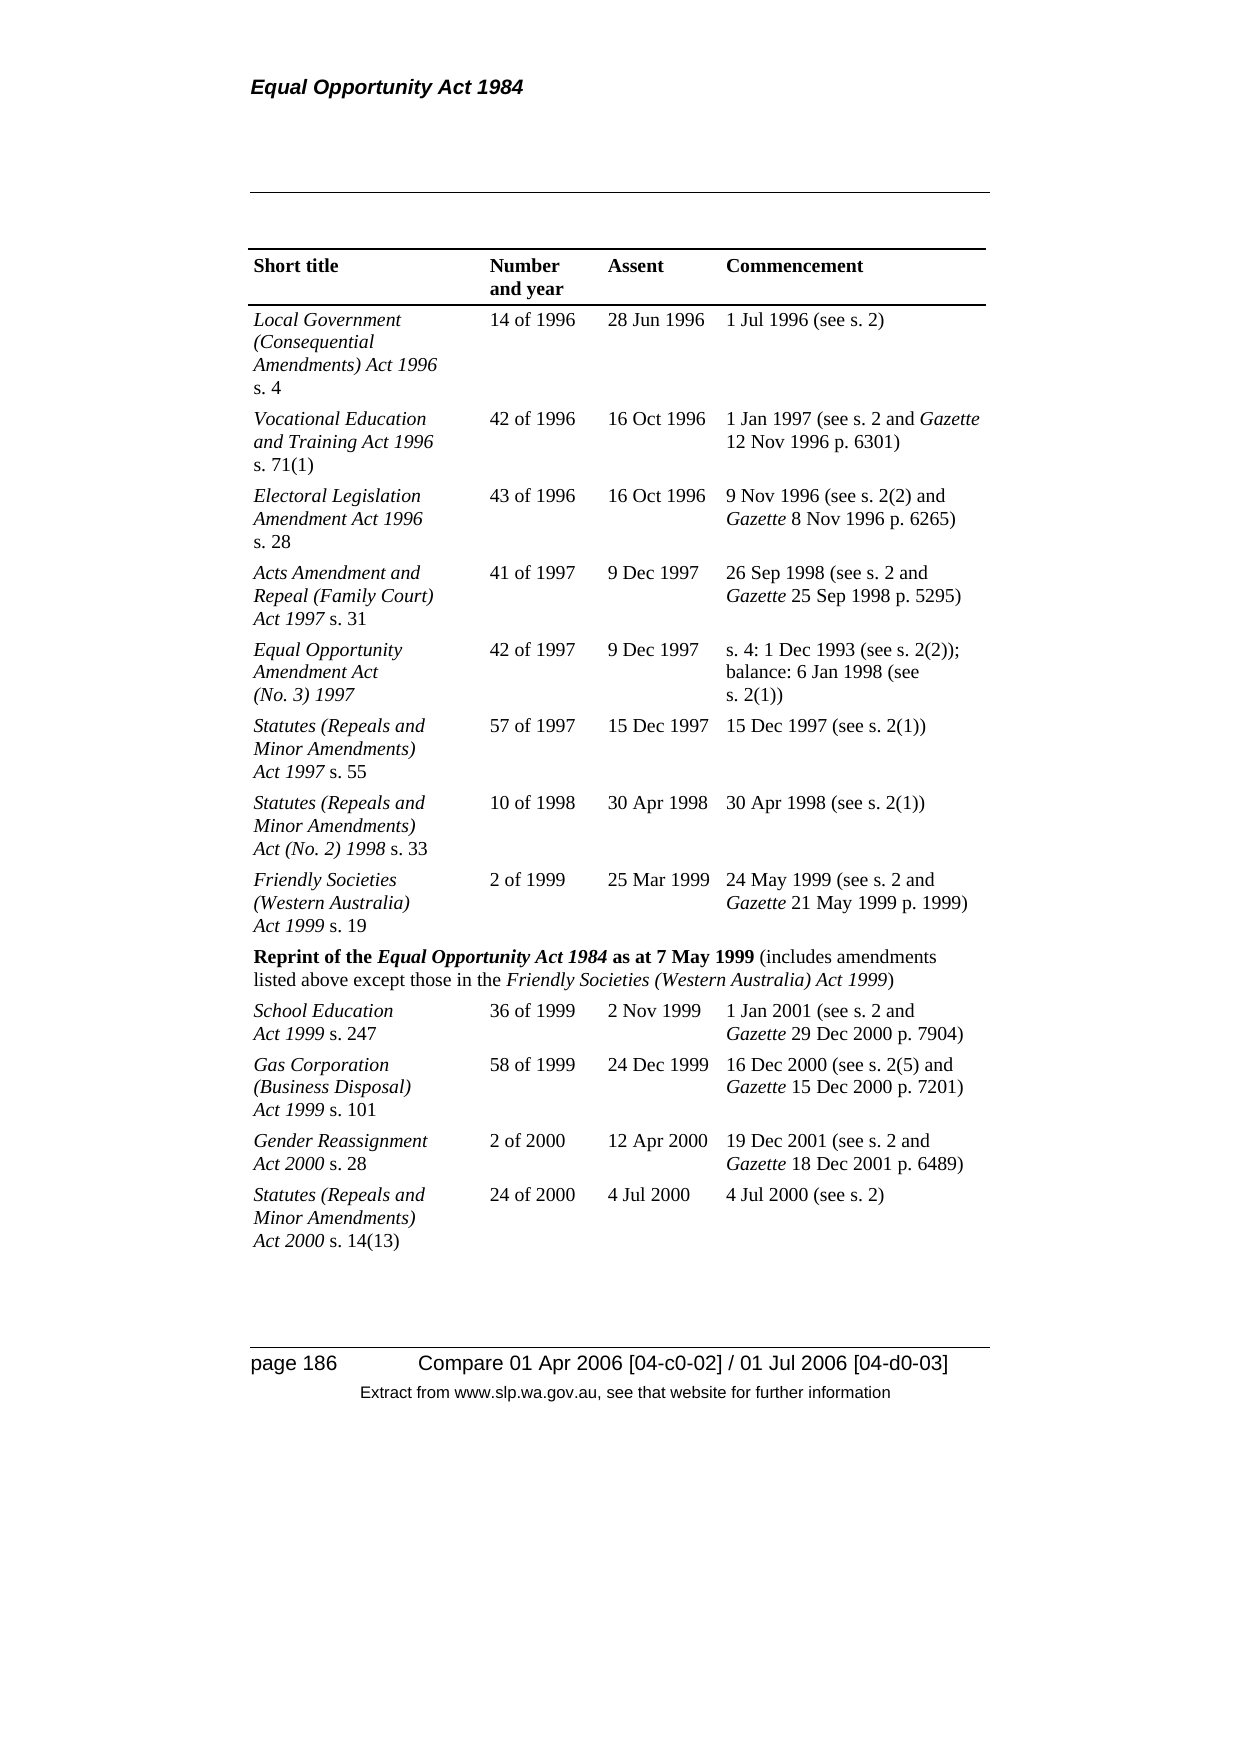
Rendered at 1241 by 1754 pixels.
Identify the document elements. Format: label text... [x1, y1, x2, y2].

table_cell 36 of 1999 [484, 995, 602, 1048]
table_cell Statutes (Repeals and Minor Amendments) Act (No. 2) 1998 s. 33 [248, 787, 484, 864]
table_cell 58 of 1999 [484, 1049, 602, 1125]
table_cell 41 of 1997 [484, 557, 602, 633]
table_cell Friendly Societies (Western Australia) Act 1999 s. 19 [248, 864, 484, 941]
table_header Short title [248, 250, 484, 303]
table_cell 15 Dec 1997 (see s. 2(1)) [720, 710, 986, 787]
table_header Assent [602, 250, 720, 303]
table_cell 42 of 1997 [484, 634, 602, 710]
table_cell 14 of 1996 [484, 306, 602, 403]
table_cell 57 of 1997 [484, 710, 602, 787]
table_cell 28 Jun 1996 [602, 306, 720, 403]
table_cell 2 of 2000 [484, 1125, 602, 1179]
table_cell 2 of 1999 [484, 864, 602, 941]
table_cell Electoral Legislation Amendment Act 1996 s. 28 [248, 480, 484, 557]
table_cell Statutes (Repeals and Minor Amendments) Act 1997 s. 55 [248, 710, 484, 787]
table_cell 16 Oct 1996 [602, 403, 720, 480]
table_header Number and year [484, 250, 602, 303]
table_cell 24 Dec 1999 [602, 1049, 720, 1125]
table_cell 26 Sep 1998 (see s. 2 and Gazette 25 Sep 1998 p. 5295) [720, 557, 986, 633]
table_cell 24 May 1999 (see s. 2 and Gazette 21 May 1999 p. 1999) [720, 864, 986, 941]
table_cell 2 Nov 1999 [602, 995, 720, 1048]
table_cell s. 4: 1 Dec 1993 (see s. 2(2)); balance: 6 Jan 1998 (see s. 2(1)) [720, 634, 986, 710]
table_cell 1 Jan 1997 (see s. 2 and Gazette 12 Nov 1996 p. 6301) [720, 403, 986, 480]
table_cell School Education Act 1999 s. 247 [248, 995, 484, 1048]
table_cell 16 Dec 2000 (see s. 2(5) and Gazette 15 Dec 2000 p. 7201) [720, 1049, 986, 1125]
table_header Commencement [720, 250, 986, 303]
table_cell Local Government (Consequential Amendments) Act 1996 s. 4 [248, 306, 484, 403]
table_cell 12 Apr 2000 [602, 1125, 720, 1179]
table_cell Equal Opportunity Amendment Act (No. 3) 1997 [248, 634, 484, 710]
table_cell 19 Dec 2001 (see s. 2 and Gazette 18 Dec 2001 p. 6489) [720, 1125, 986, 1179]
table_cell 9 Dec 1997 [602, 557, 720, 633]
table_cell Gender Reassignment Act 2000 s. 28 [248, 1125, 484, 1179]
table_cell 30 Apr 1998 (see s. 2(1)) [720, 787, 986, 864]
table_cell 30 Apr 1998 [602, 787, 720, 864]
table_cell 1 Jul 1996 (see s. 2) [720, 306, 986, 403]
table_cell Statutes (Repeals and Minor Amendments) Act 2000 s. 14(13) [248, 1179, 484, 1256]
table_cell 10 of 1998 [484, 787, 602, 864]
table_cell 9 Nov 1996 (see s. 2(2) and Gazette 8 Nov 1996 p. 6265) [720, 480, 986, 557]
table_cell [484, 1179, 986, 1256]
table_cell Gas Corporation (Business Disposal) Act 1999 s. 101 [248, 1049, 484, 1125]
table_cell Vocational Education and Training Act 1996 s. 71(1) [248, 403, 484, 480]
table_cell Reprint of the Equal Opportunity Act 1984 as at 7 May 1999 (includes amendments listed above except those in the Friendly Societies (Western Australia) Act 1999) [248, 941, 986, 994]
table_cell 16 Oct 1996 [602, 480, 720, 557]
table_cell 9 Dec 1997 [602, 634, 720, 710]
table_cell 1 Jan 2001 (see s. 2 and Gazette 29 Dec 2000 p. 7904) [720, 995, 986, 1048]
table_cell 15 Dec 1997 [602, 710, 720, 787]
table_cell Acts Amendment and Repeal (Family Court) Act 1997 s. 31 [248, 557, 484, 633]
table_cell 42 of 1996 [484, 403, 602, 480]
table_cell 25 Mar 1999 [602, 864, 720, 941]
table_cell 43 of 1996 [484, 480, 602, 557]
